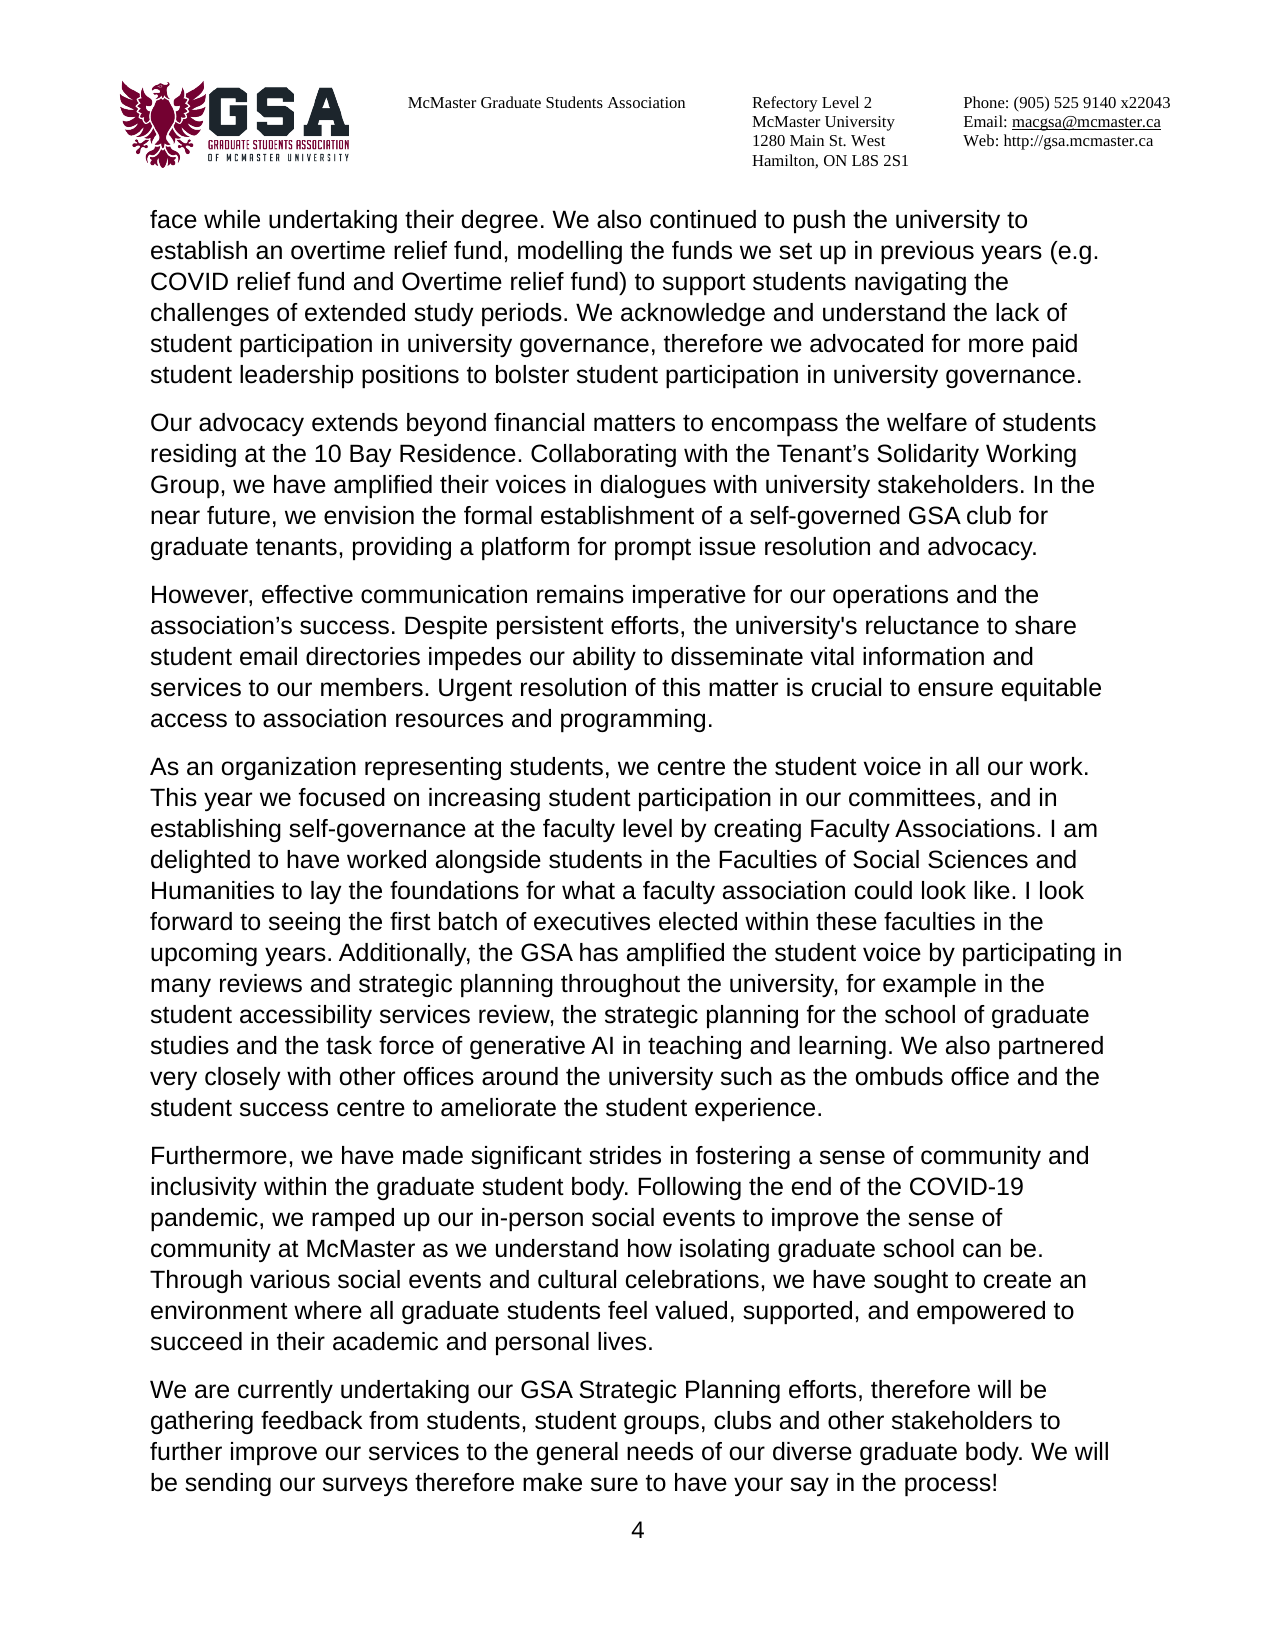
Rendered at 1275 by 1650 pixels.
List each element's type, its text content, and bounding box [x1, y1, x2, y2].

text As an organization representing students, we centre the student voice in all our work. This year we focused on increasing student participation in our committees, and in establishing self-governance at the faculty level by creating Faculty Associations. I am delighted to have worked alongside students in the Faculties of Social Sciences and Humanities to lay the foundations for what a faculty association could look like. I look forward to seeing the first batch of executives elected within these faculties in the upcoming years. Additionally, the GSA has amplified the student voice by participating in many reviews and strategic planning throughout the university, for example in the student accessibility services review, the strategic planning for the school of graduate studies and the task force of generative AI in teaching and learning. We also partnered very closely with other offices around the university such as the ombuds office and the student success centre to ameliorate the student experience. [150, 751, 1125, 1122]
text However, effective communication remains imperative for our operations and the association’s success. Despite persistent efforts, the university's reluctance to share student email directories impedes our ability to disseminate vital information and services to our members. Urgent resolution of this matter is crucial to ensure equitable access to association resources and programming. [150, 579, 1125, 732]
picture [114, 73, 355, 174]
text Our advocacy extends beyond financial matters to encompass the welfare of students residing at the 10 Bay Residence. Collaborating with the Tenant’s Solidarity Working Group, we have amplified their voices in dialogues with university stakeholders. In the near future, we envision the formal establishment of a self-governed GSA club for graduate tenants, providing a platform for prompt issue resolution and advocacy. [150, 408, 1125, 561]
text We are currently undertaking our GSA Strategic Planning efforts, therefore will be gathering feedback from students, student groups, clubs and other stakeholders to further improve our services to the general needs of our diverse graduate body. We will be sending our surveys therefore make sure to have your say in the process! [150, 1374, 1125, 1496]
text Furthermore, we have made significant strides in fostering a sense of community and inclusivity within the graduate student body. Following the end of the COVID-19 pandemic, we ramped up our in-person social events to improve the sense of community at McMaster as we understand how isolating graduate school can be. Through various social events and cultural celebrations, we have sought to create an environment where all graduate students feel valued, supported, and empowered to succeed in their academic and personal lives. [150, 1141, 1125, 1356]
